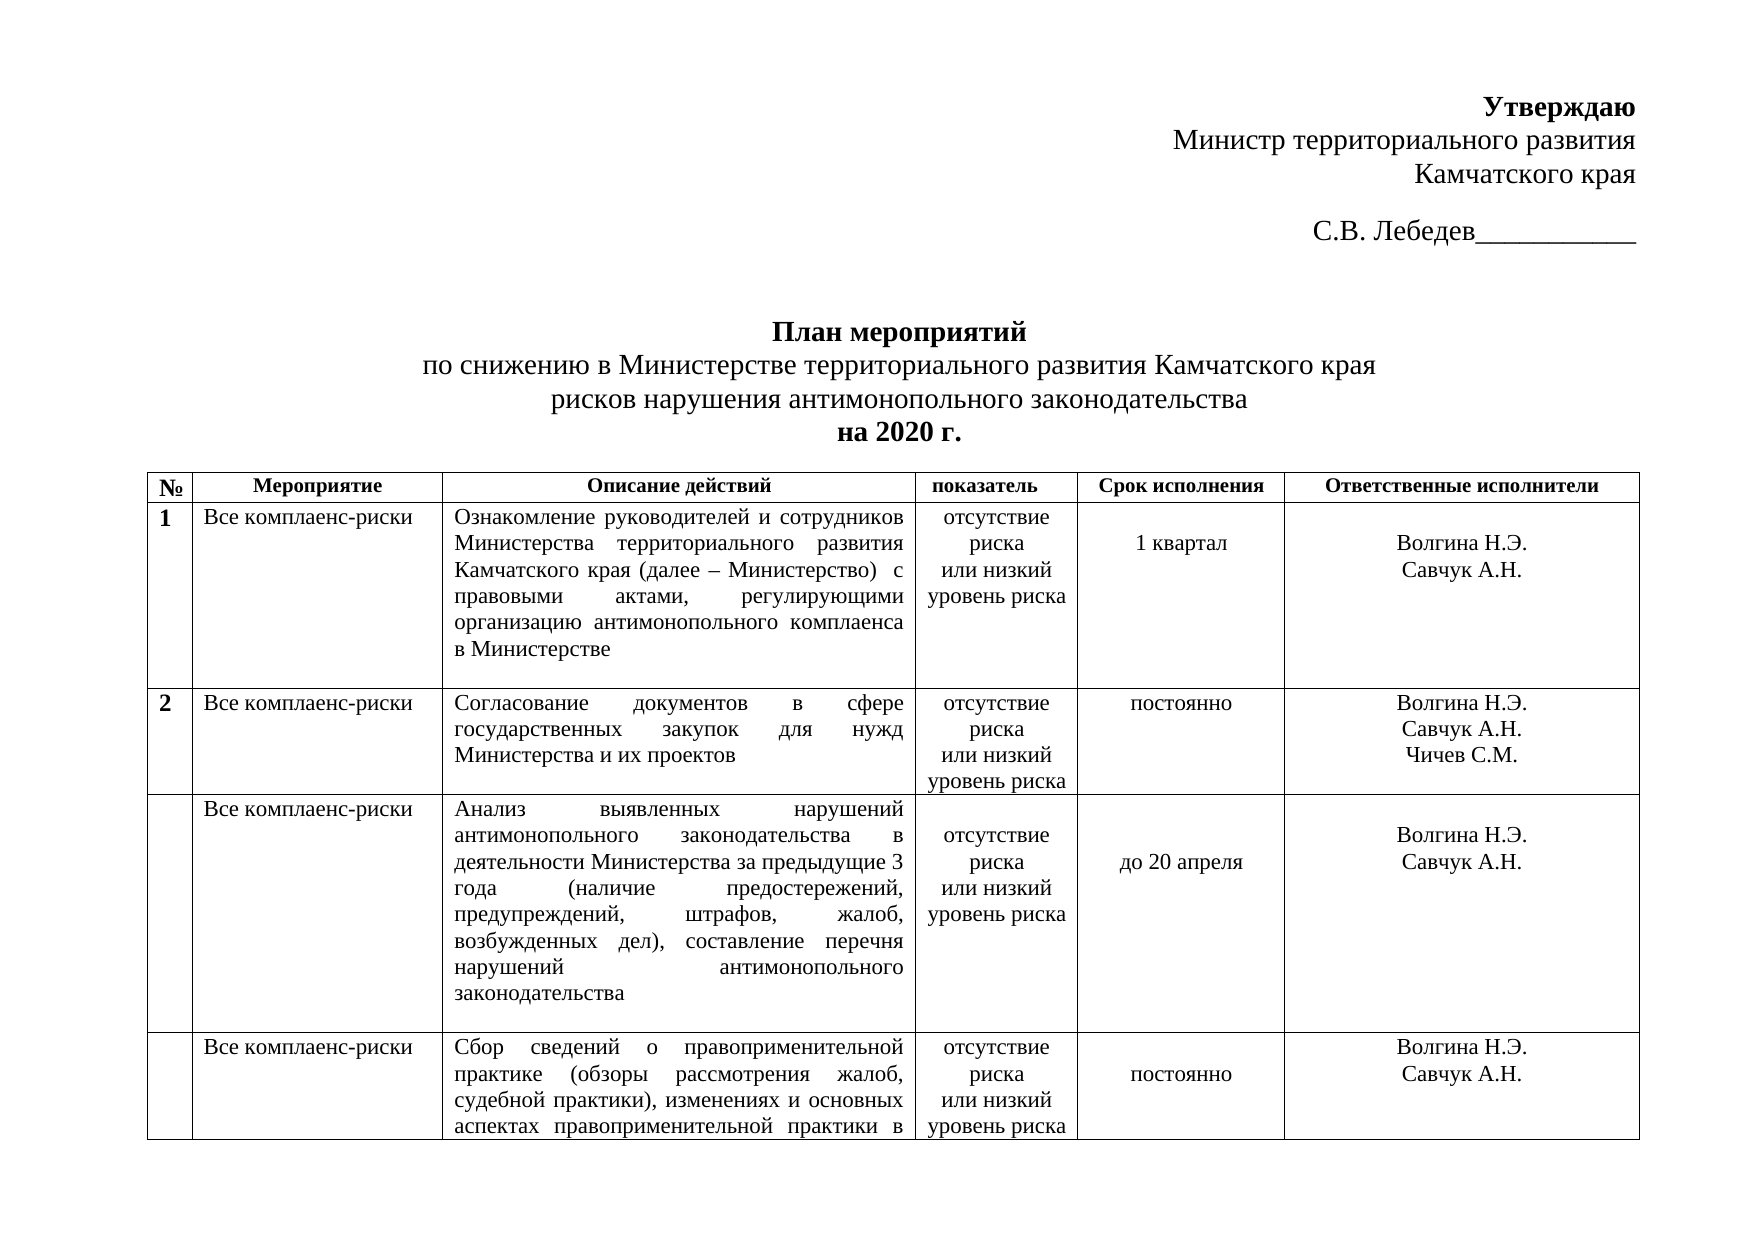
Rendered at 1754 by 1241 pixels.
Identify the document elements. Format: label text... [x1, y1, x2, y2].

table_header Описание действий [443, 473, 915, 502]
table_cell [1285, 1033, 1639, 1139]
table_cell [443, 1033, 915, 1139]
table_cell отсутствие риска или низкий уровень риска [916, 689, 1077, 794]
table_cell 1 квартал [1078, 503, 1284, 687]
table_cell Все комплаенс-риски [193, 503, 442, 687]
table_cell Все комплаенс-риски [193, 795, 442, 1032]
table_cell 2 [148, 689, 192, 794]
text Утверждаю [118, 89, 1636, 122]
table_cell Анализ выявленных нарушений антимонопольного законодательства в деятельности Министерства за предыдущие 3 года (наличие предостережений, предупреждений, штрафов, жалоб, возбужденных дел), составление перечня нарушений антимонопольного законодательства [443, 795, 915, 1032]
text Камчатского края [118, 156, 1636, 189]
table_cell Все комплаенс-риски [193, 689, 442, 794]
table_cell 1 [148, 503, 192, 687]
table_cell [148, 795, 192, 1032]
table_cell Все комплаенс-риски [193, 1033, 442, 1139]
table_cell Ознакомление руководителей и сотрудников Министерства территориального развития Камчатского края (далее – Министерство) с правовыми актами, регулирующими организацию антимонопольного комплаенса в Министерстве [443, 503, 915, 687]
table_header № [148, 473, 192, 502]
text С.В. Лебедев___________ [118, 213, 1636, 247]
table_header Ответственные исполнители [1285, 473, 1639, 502]
table_cell [148, 1033, 192, 1139]
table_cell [916, 1033, 1077, 1139]
table_cell отсутствие риска или низкий уровень риска [916, 503, 1077, 687]
text на 2020 г. [118, 414, 1636, 448]
table_cell до 20 апреля [1078, 795, 1284, 1032]
table_header Срок исполнения [1078, 473, 1284, 502]
text Министр территориального развития [118, 122, 1636, 156]
table_cell Согласование документов в сфере государственных закупок для нужд Министерства и их проектов [443, 689, 915, 794]
table_cell Волгина Н.Э. Савчук А.Н. [1285, 795, 1639, 1032]
table_cell постоянно [1078, 1033, 1284, 1139]
text План мероприятий [118, 314, 1636, 347]
table_cell постоянно [1078, 689, 1284, 794]
text рисков нарушения антимонопольного законодательства [118, 381, 1636, 414]
table_cell Волгина Н.Э. Савчук А.Н. [1285, 503, 1639, 687]
table_header Мероприятие [193, 473, 442, 502]
table_cell Волгина Н.Э. Савчук А.Н. Чичев С.М. [1285, 689, 1639, 794]
table_header показатель [916, 473, 1077, 502]
table_cell отсутствие риска или низкий уровень риска [916, 795, 1077, 1032]
text по снижению в Министерстве территориального развития Камчатского края [118, 347, 1636, 381]
